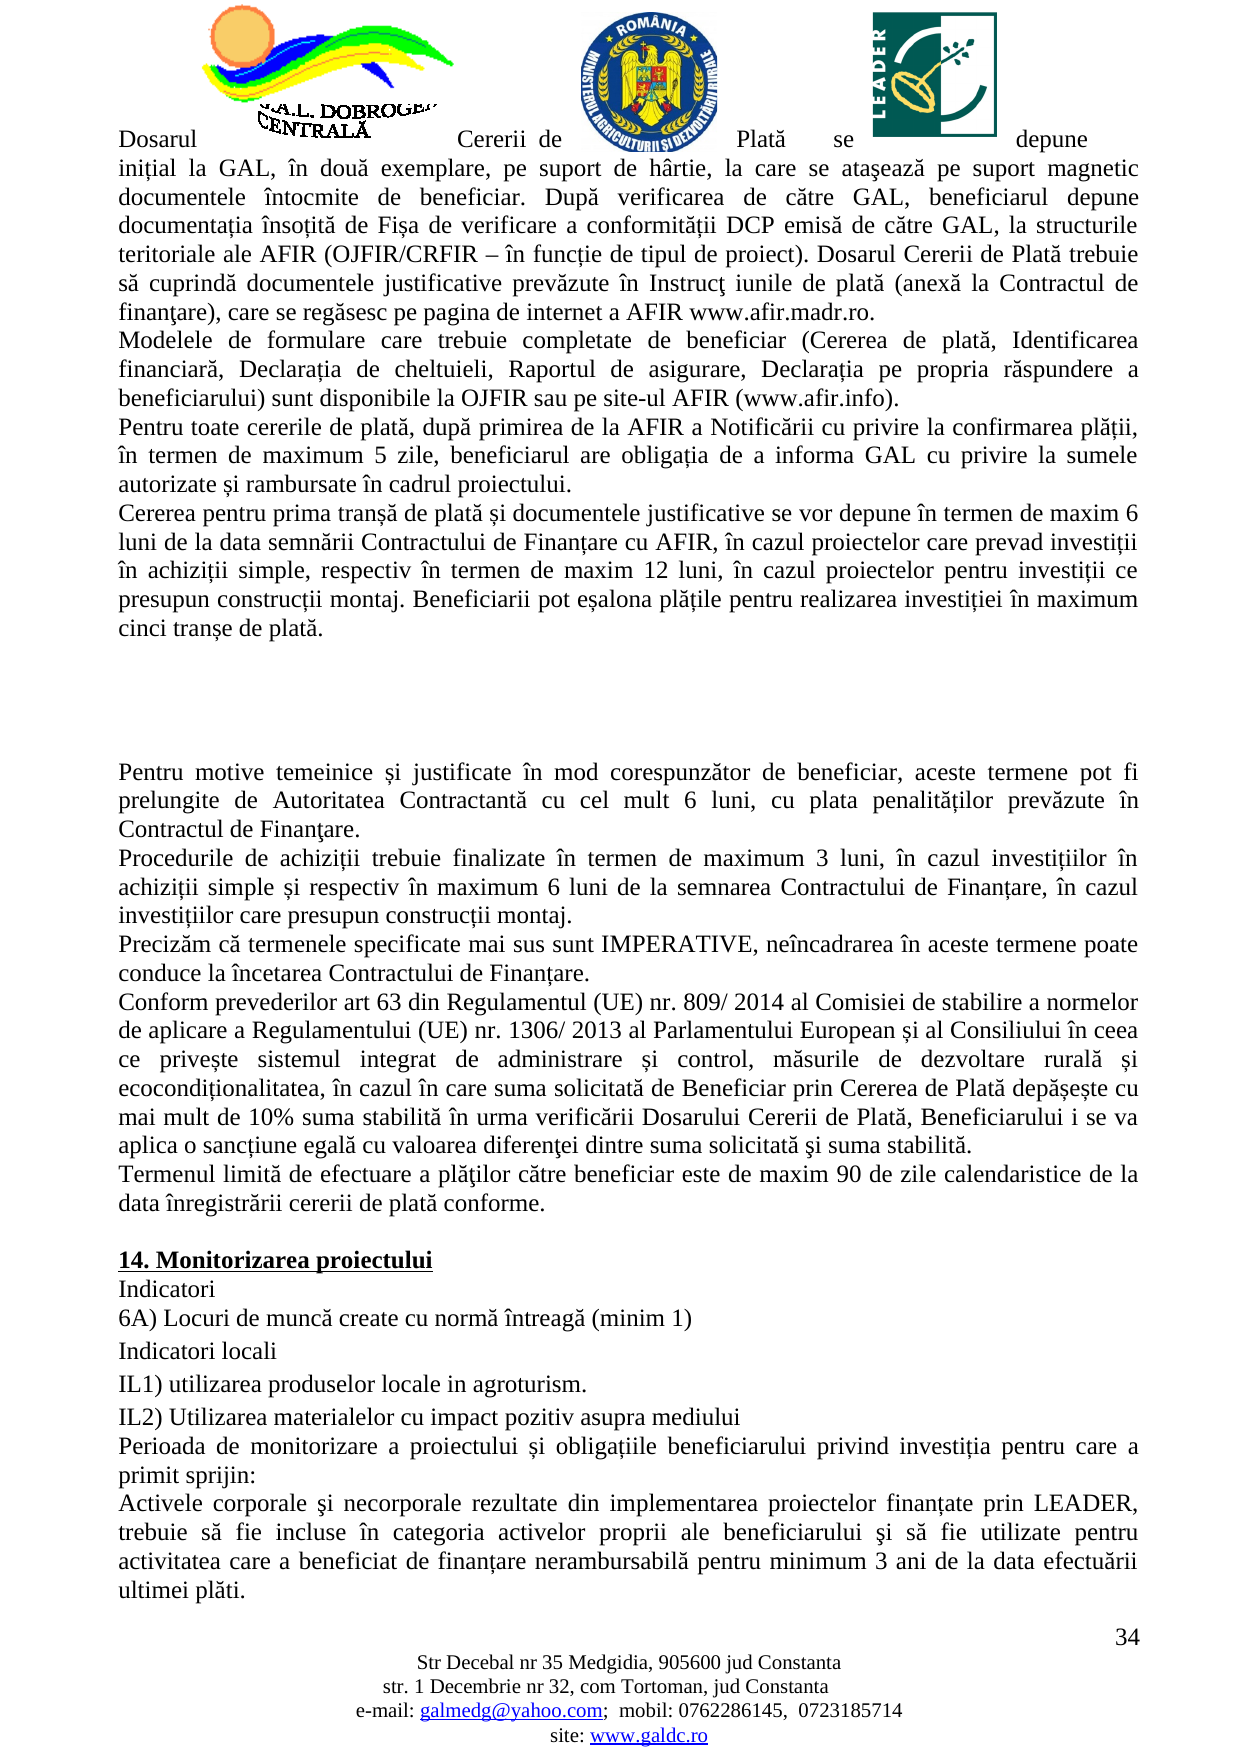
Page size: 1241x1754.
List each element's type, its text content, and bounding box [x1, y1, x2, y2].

text IL1) utilizarea produselor locale in agroturism. [118, 1369, 1140, 1398]
text 6A) Locuri de muncă create cu normă întreagă (minim 1) [118, 1303, 1140, 1332]
text Termenul limită de efectuare a plăţilor către beneficiar este de maxim 90 de zile calendaristice de la data înregistrării cererii de plată conforme. [118, 1159, 1140, 1217]
picture [579, 12, 718, 151]
text Precizăm că termenele specificate mai sus sunt IMPERATIVE, neîncadrarea în aceste termene poate conduce la încetarea Contractului de Finanțare. [118, 929, 1140, 987]
picture [872, 12, 997, 124]
text Modelele de formulare care trebuie completate de beneficiar (Cererea de plată, Identificarea financiară, Declarația de cheltuieli, Raportul de asigurare, Declarația pe propria răspundere a beneficiarului) sunt disponibile la OJFIR sau pe site-ul AFIR (www.afir.info). [118, 326, 1140, 412]
text Indicatori locali [118, 1336, 1140, 1365]
picture [192, 3, 459, 104]
text Perioada de monitorizare a proiectului și obligațiile beneficiarului privind investiția pentru care a primit sprijin: [118, 1431, 1140, 1488]
text Indicatori [118, 1274, 1140, 1303]
text Dosarul Cererii de Plată se depune inițial la GAL, în două exemplare, pe suport de hârtie, la care se ataşează pe suport magnetic documentele întocmite de beneficiar. După verificarea de către GAL, beneficiarul depune documentația însoțită de Fișa de verificare a conformității DCP emisă de către GAL, la structurile teritoriale ale AFIR (OJFIR/CRFIR – în funcție de tipul de proiect). Dosarul Cererii de Plată trebuie să cuprindă documentele justificative prevăzute în Instrucţ iunile de plată (anexă la Contractul de finanţare), care se regăsesc pe pagina de internet a AFIR www.afir.madr.ro. [118, 124, 1140, 326]
text Pentru toate cererile de plată, după primirea de la AFIR a Notificării cu privire la confirmarea plății, în termen de maximum 5 zile, beneficiarul are obligația de a informa GAL cu privire la sumele autorizate și rambursate în cadrul proiectului. [118, 412, 1140, 498]
text Conform prevederilor art 63 din Regulamentul (UE) nr. 809/ 2014 al Comisiei de stabilire a normelor de aplicare a Regulamentului (UE) nr. 1306/ 2013 al Parlamentului European și al Consiliului în ceea ce privește sistemul integrat de administrare și control, măsurile de dezvoltare rurală și ecocondiționalitatea, în cazul în care suma solicitată de Beneficiar prin Cererea de Plată depășește cu mai mult de 10% suma stabilită în urma verificării Dosarului Cererii de Plată, Beneficiarului i se va aplica o sancțiune egală cu valoarea diferenţei dintre suma solicitată şi suma stabilită. [118, 987, 1140, 1159]
text Activele corporale şi necorporale rezultate din implementarea proiectelor finanțate prin LEADER, trebuie să fie incluse în categoria activelor proprii ale beneficiarului şi să fie utilizate pentru activitatea care a beneficiat de finanțare nerambursabilă pentru minimum 3 ani de la data efectuării ultimei plăti. [118, 1488, 1140, 1603]
text Cererea pentru prima tranșă de plată și documentele justificative se vor depune în termen de maxim 6 luni de la data semnării Contractului de Finanțare cu AFIR, în cazul proiectelor care prevad investiții în achiziții simple, respectiv în termen de maxim 12 luni, în cazul proiectelor pentru investiții ce presupun construcții montaj. Beneficiarii pot eșalona plățile pentru realizarea investiției în maximum cinci tranșe de plată. [118, 498, 1140, 642]
text Pentru motive temeinice și justificate în mod corespunzător de beneficiar, aceste termene pot fi prelungite de Autoritatea Contractantă cu cel mult 6 luni, cu plata penalităților prevăzute în Contractul de Finanţare. [118, 757, 1140, 843]
text Procedurile de achiziții trebuie finalizate în termen de maximum 3 luni, în cazul investițiilor în achiziții simple și respectiv în maximum 6 luni de la semnarea Contractului de Finanțare, în cazul investițiilor care presupun construcții montaj. [118, 843, 1140, 929]
text IL2) Utilizarea materialelor cu impact pozitiv asupra mediului [118, 1402, 1140, 1431]
text 14. Monitorizarea proiectului [118, 1246, 1140, 1274]
